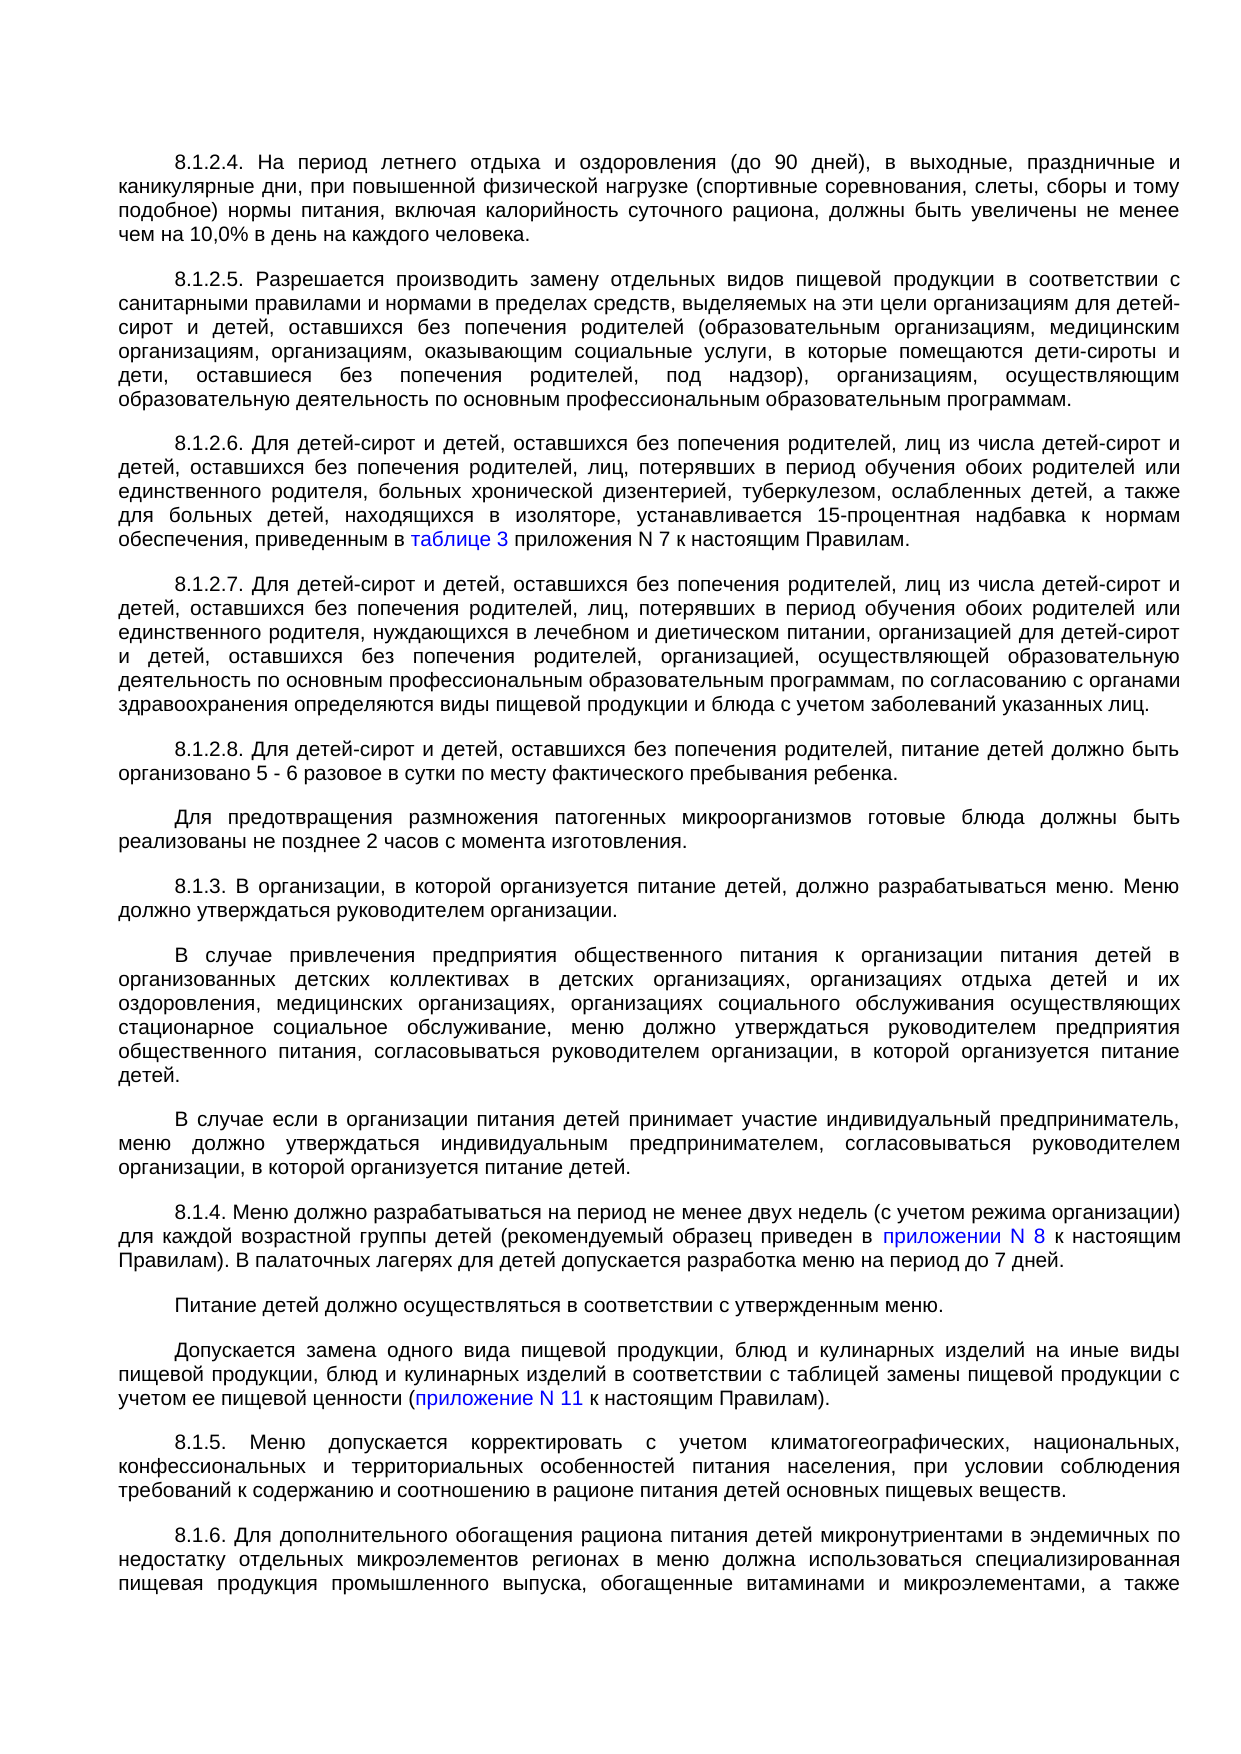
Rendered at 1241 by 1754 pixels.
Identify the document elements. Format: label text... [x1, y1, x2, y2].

text 8.1.2.8. Для детей-сирот и детей, оставшихся без попечения родителей, питание детей должно быть организовано 5 - 6 разовое в сутки по месту фактического пребывания ребенка. [118, 736, 1181, 784]
text В случае привлечения предприятия общественного питания к организации питания детей в организованных детских коллективах в детских организациях, организациях отдыха детей и их оздоровления, медицинских организациях, организациях социального обслуживания осуществляющих стационарное социальное обслуживание, меню должно утверждаться руководителем предприятия общественного питания, согласовываться руководителем организации, в которой организуется питание детей. [118, 943, 1181, 1086]
text 8.1.3. В организации, в которой организуется питание детей, должно разрабатываться меню. Меню должно утверждаться руководителем организации. [118, 874, 1181, 922]
text Допускается замена одного вида пищевой продукции, блюд и кулинарных изделий на иные виды пищевой продукции, блюд и кулинарных изделий в соответствии с таблицей замены пищевой продукции с учетом ее пищевой ценности (приложение N 11 к настоящим Правилам). [118, 1337, 1181, 1409]
text 8.1.5. Меню допускается корректировать с учетом климатогеографических, национальных, конфессиональных и территориальных особенностей питания населения, при условии соблюдения требований к содержанию и соотношению в рационе питания детей основных пищевых веществ. [118, 1430, 1181, 1502]
text 8.1.2.6. Для детей-сирот и детей, оставшихся без попечения родителей, лиц из числа детей-сирот и детей, оставшихся без попечения родителей, лиц, потерявших в период обучения обоих родителей или единственного родителя, больных хронической дизентерией, туберкулезом, ослабленных детей, а также для больных детей, находящихся в изоляторе, устанавливается 15-процентная надбавка к нормам обеспечения, приведенным в таблице 3 приложения N 7 к настоящим Правилам. [118, 431, 1181, 551]
text Для предотвращения размножения патогенных микроорганизмов готовые блюда должны быть реализованы не позднее 2 часов с момента изготовления. [118, 805, 1181, 853]
text Питание детей должно осуществляться в соответствии с утвержденным меню. [118, 1293, 1181, 1317]
text 8.1.2.5. Разрешается производить замену отдельных видов пищевой продукции в соответствии с санитарными правилами и нормами в пределах средств, выделяемых на эти цели организациям для детей-сирот и детей, оставшихся без попечения родителей (образовательным организациям, медицинским организациям, организациям, оказывающим социальные услуги, в которые помещаются дети-сироты и дети, оставшиеся без попечения родителей, под надзор), организациям, осуществляющим образовательную деятельность по основным профессиональным образовательным программам. [118, 267, 1181, 410]
text В случае если в организации питания детей принимает участие индивидуальный предприниматель, меню должно утверждаться индивидуальным предпринимателем, согласовываться руководителем организации, в которой организуется питание детей. [118, 1107, 1181, 1179]
text 8.1.4. Меню должно разрабатываться на период не менее двух недель (с учетом режима организации) для каждой возрастной группы детей (рекомендуемый образец приведен в приложении N 8 к настоящим Правилам). В палаточных лагерях для детей допускается разработка меню на период до 7 дней. [118, 1200, 1181, 1272]
text 8.1.2.7. Для детей-сирот и детей, оставшихся без попечения родителей, лиц из числа детей-сирот и детей, оставшихся без попечения родителей, лиц, потерявших в период обучения обоих родителей или единственного родителя, нуждающихся в лечебном и диетическом питании, организацией для детей-сирот и детей, оставшихся без попечения родителей, организацией, осуществляющей образовательную деятельность по основным профессиональным образовательным программам, по согласованию с органами здравоохранения определяются виды пищевой продукции и блюда с учетом заболеваний указанных лиц. [118, 572, 1181, 716]
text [118, 1523, 1181, 1595]
text 8.1.2.4. На период летнего отдыха и оздоровления (до 90 дней), в выходные, праздничные и каникулярные дни, при повышенной физической нагрузке (спортивные соревнования, слеты, сборы и тому подобное) нормы питания, включая калорийность суточного рациона, должны быть увеличены не менее чем на 10,0% в день на каждого человека. [118, 150, 1181, 246]
